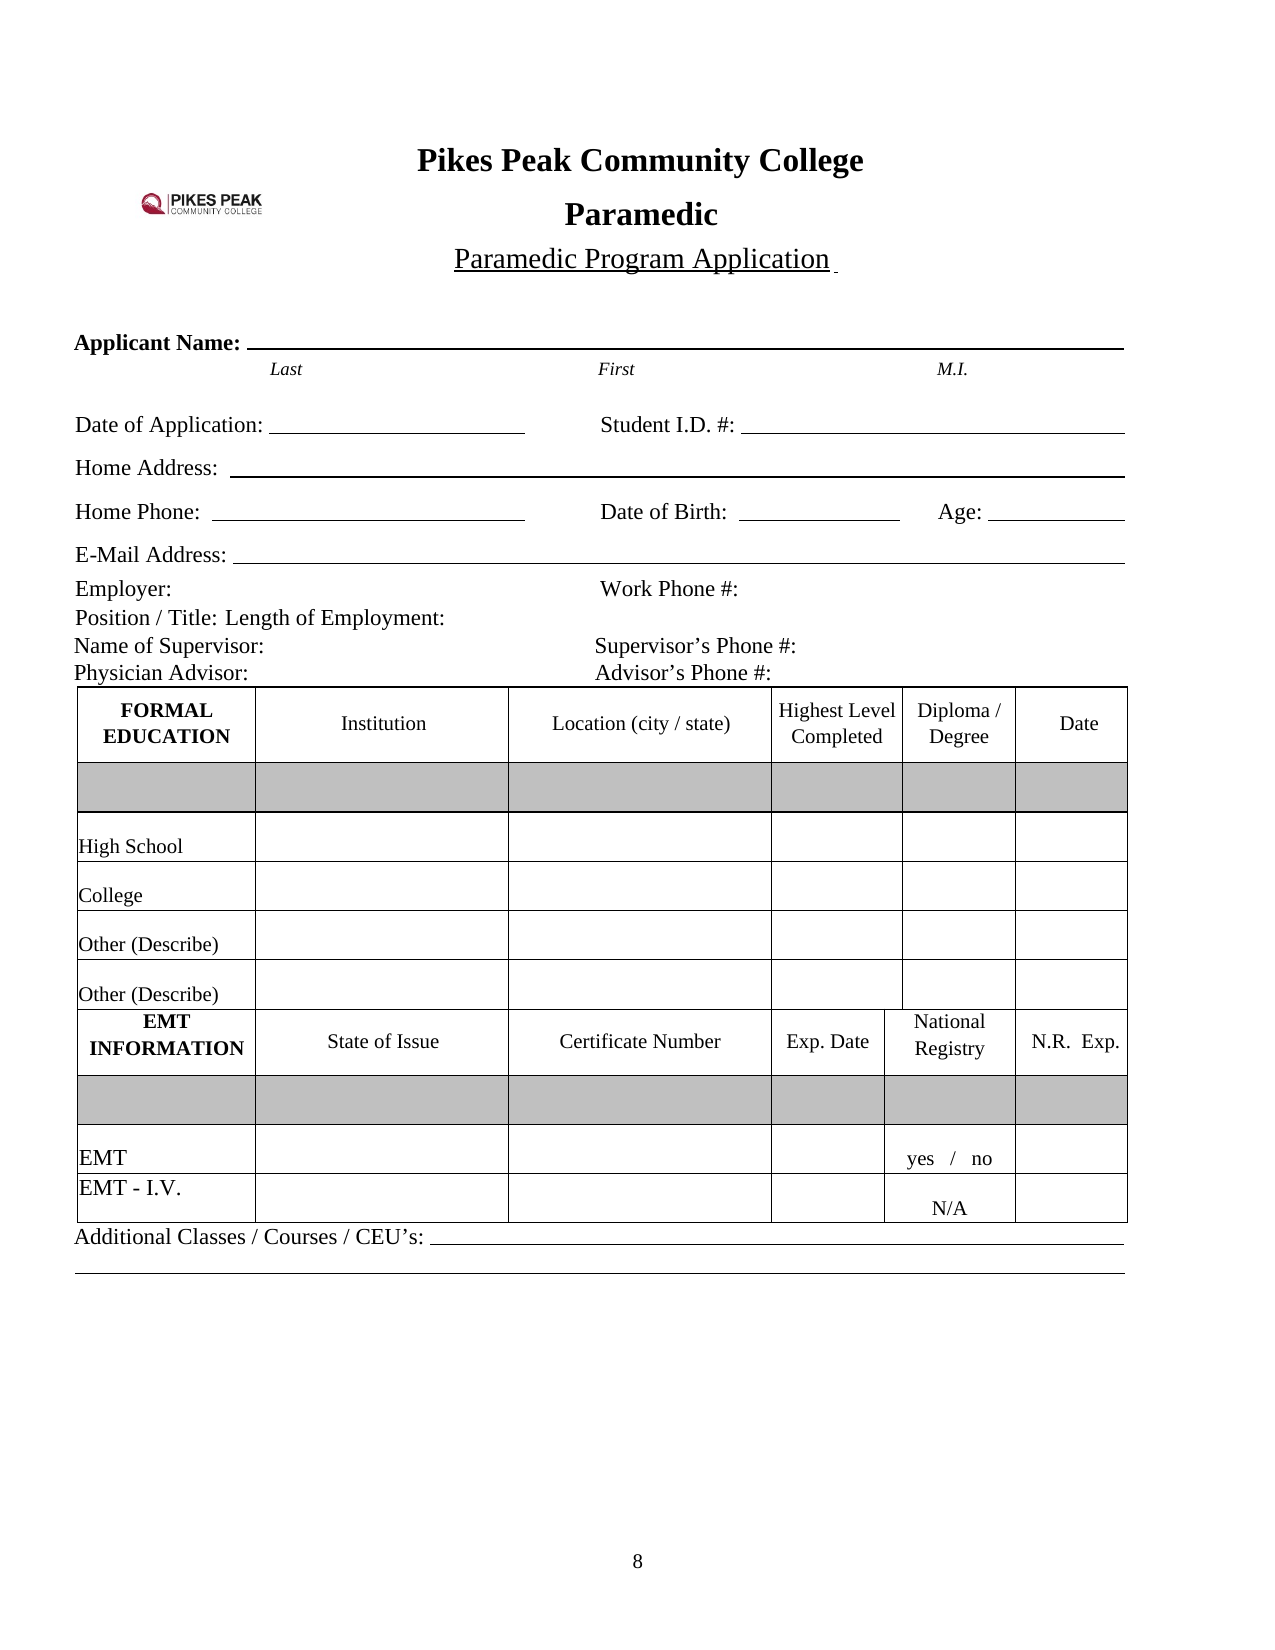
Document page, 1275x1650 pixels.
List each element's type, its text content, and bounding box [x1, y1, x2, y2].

table_cell [1016, 1174, 1127, 1222]
text Additional Classes / Courses / CEU’s: [73, 1223, 1125, 1250]
table_header Highest Level Completed [772, 688, 902, 762]
table_cell [509, 763, 771, 811]
table_cell [256, 763, 508, 811]
table_cell [509, 813, 771, 861]
table_cell [1016, 1076, 1127, 1124]
table_cell [1016, 813, 1127, 861]
text Last First M.I. [75, 357, 1131, 379]
table_cell [772, 911, 902, 959]
table_cell [903, 813, 1015, 861]
table_cell Certificate Number [509, 1010, 771, 1074]
table_cell [256, 911, 508, 959]
table_cell [903, 911, 1015, 959]
table_cell [1016, 960, 1127, 1008]
table_cell [772, 960, 902, 1008]
text Pikes Peak Community College [150, 141, 1131, 179]
table_cell [1016, 862, 1127, 910]
table_cell EMT [78, 1125, 255, 1173]
table_cell [885, 1076, 1015, 1124]
table_cell [509, 1174, 771, 1222]
table_cell N/A [885, 1174, 1015, 1222]
table_cell Other (Describe) [78, 960, 255, 1008]
table_cell [772, 1076, 884, 1124]
text Paramedic Program Application [75, 241, 1131, 275]
picture [135, 182, 269, 226]
table_cell State of Issue [256, 1010, 508, 1074]
table_cell [509, 862, 771, 910]
table_cell Other (Describe) [78, 911, 255, 959]
table_cell [256, 1076, 508, 1124]
text Name of Supervisor: Supervisor’s Phone #: [73, 632, 1131, 659]
table_cell [509, 1076, 771, 1124]
table_cell [256, 1125, 508, 1173]
text Employer: Work Phone #: [75, 411, 1131, 602]
table_cell N.R. Exp. [1016, 1010, 1127, 1074]
table_cell [772, 763, 902, 811]
table_header Location (city / state) [509, 688, 771, 762]
table_cell yes / no [885, 1125, 1015, 1173]
table_cell [903, 763, 1015, 811]
table_cell [772, 862, 902, 910]
table_cell [772, 1125, 884, 1173]
table_cell National Registry [885, 1010, 1015, 1074]
table_cell [509, 911, 771, 959]
table_header Institution [256, 688, 508, 762]
table_cell [256, 862, 508, 910]
table_cell [256, 813, 508, 861]
table_cell EMT INFORMATION [78, 1010, 255, 1074]
table_cell [1016, 911, 1127, 959]
table_cell [78, 1076, 255, 1124]
table_header Diploma / Degree [903, 688, 1015, 762]
table_cell High School [78, 813, 255, 861]
table_cell [772, 813, 902, 861]
table_header FORMAL EDUCATION [78, 688, 255, 762]
table_cell College [78, 862, 255, 910]
table_cell [772, 1174, 884, 1222]
table_cell [903, 862, 1015, 910]
table_cell [509, 1125, 771, 1173]
table_cell [256, 1174, 508, 1222]
table_cell [256, 960, 508, 1008]
table_cell [509, 960, 771, 1008]
table_cell [1016, 1125, 1127, 1173]
table_cell [1016, 763, 1127, 811]
table_cell Exp. Date [772, 1010, 884, 1074]
table_cell [78, 763, 255, 811]
subtitle Paramedic [75, 182, 1131, 232]
table_cell EMT - I.V. [78, 1174, 255, 1222]
table_header Date [1016, 688, 1127, 762]
text Physician Advisor: Advisor’s Phone #: [73, 659, 1131, 686]
text Position / Title: Length of Employment: [75, 604, 1131, 630]
table_cell [903, 960, 1015, 1008]
text Applicant Name: [73, 329, 1131, 355]
